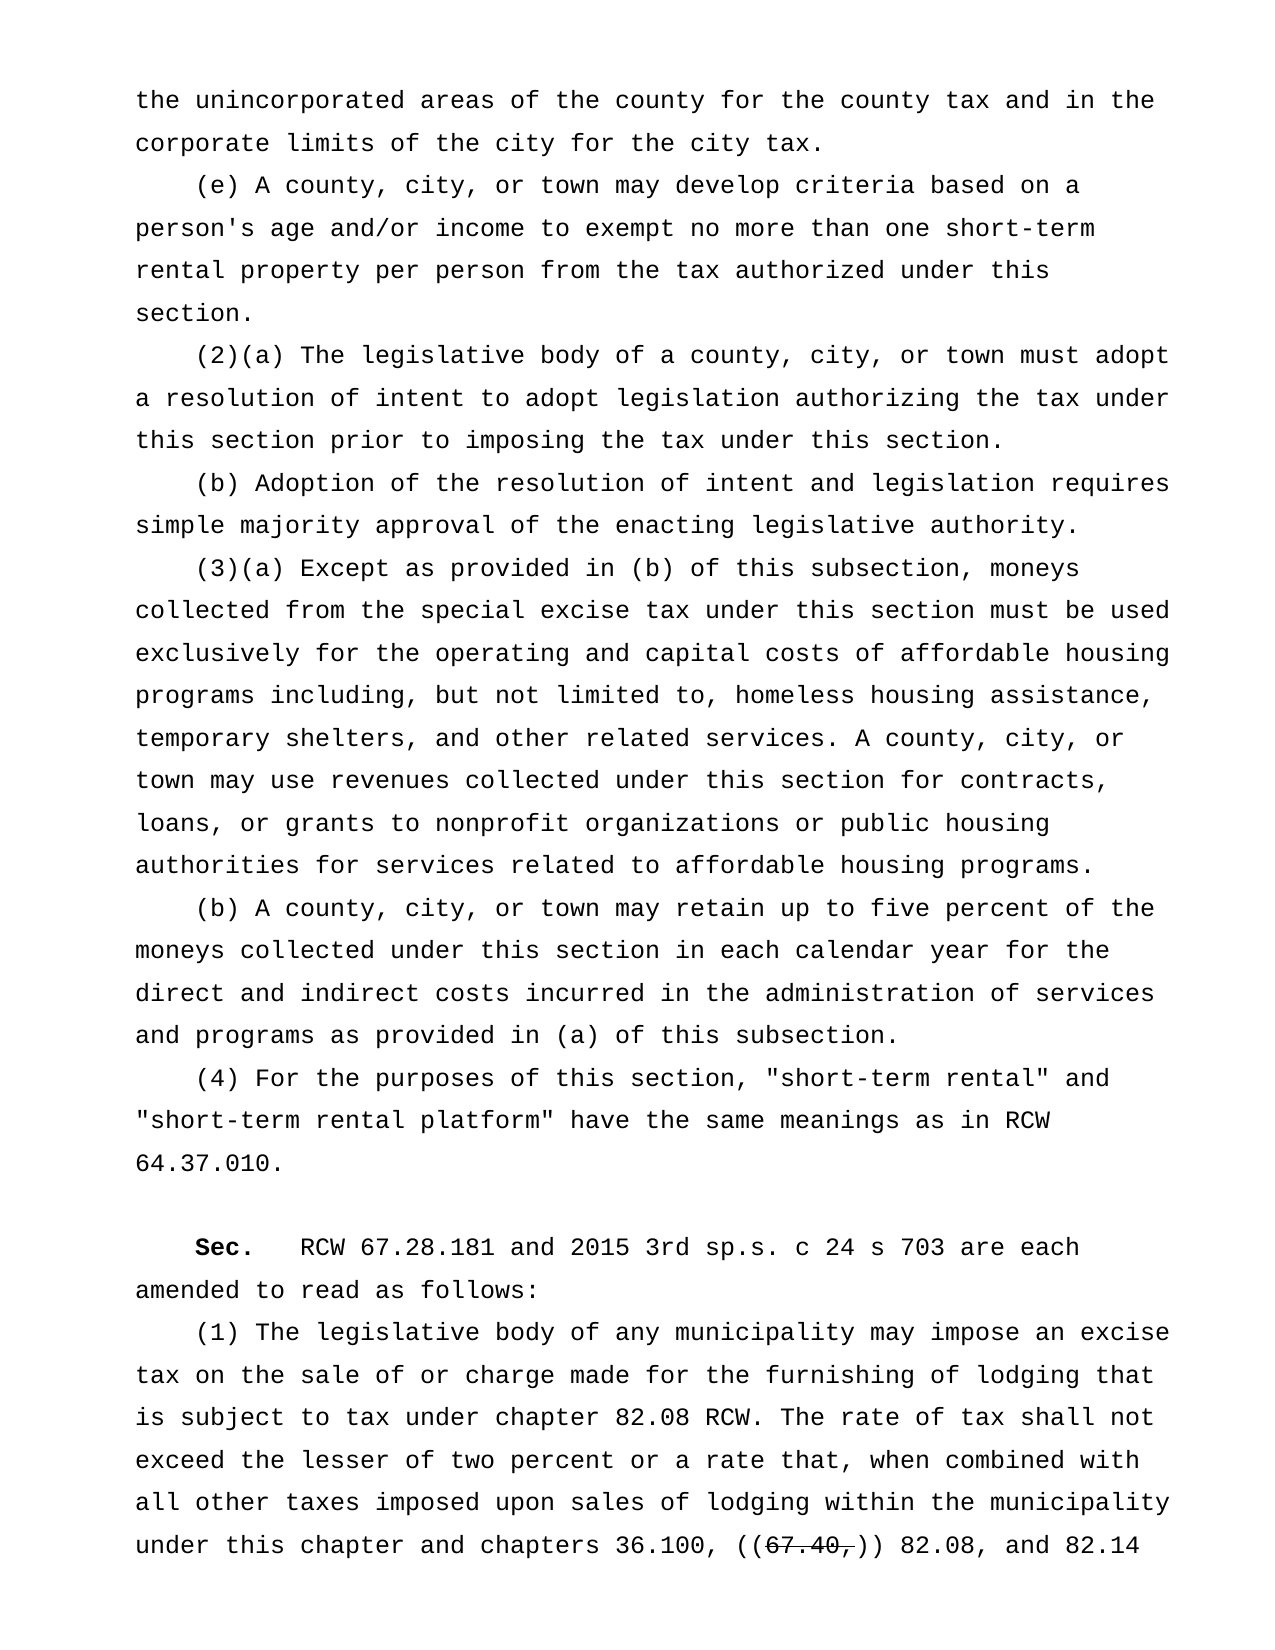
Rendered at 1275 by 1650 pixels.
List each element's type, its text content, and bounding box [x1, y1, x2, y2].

text Sec. RCW 67.28.181 and 2015 3rd sp.s. c 24 s 703 are each amended to read as follows: [135, 1222, 1170, 1307]
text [135, 1307, 1170, 1562]
text (4) For the purposes of this section, "short-term rental" and "short-term rental platform" have the same meanings as in RCW 64.37.010. [135, 1052, 1170, 1180]
text (e) A county, city, or town may develop criteria based on a person's age and/or income to exempt no more than one short-term rental property per person from the tax authorized under this section. [135, 160, 1170, 330]
text (3)(a) Except as provided in (b) of this subsection, moneys collected from the special excise tax under this section must be used exclusively for the operating and capital costs of affordable housing programs including, but not limited to, homeless housing assistance, temporary shelters, and other related services. A county, city, or town may use revenues collected under this section for contracts, loans, or grants to nonprofit organizations or public housing authorities for services related to affordable housing programs. [135, 542, 1170, 882]
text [135, 75, 1170, 160]
text (b) Adoption of the resolution of intent and legislation requires simple majority approval of the enacting legislative authority. [135, 457, 1170, 542]
text (b) A county, city, or town may retain up to five percent of the moneys collected under this section in each calendar year for the direct and indirect costs incurred in the administration of services and programs as provided in (a) of this subsection. [135, 882, 1170, 1052]
text (2)(a) The legislative body of a county, city, or town must adopt a resolution of intent to adopt legislation authorizing the tax under this section prior to imposing the tax under this section. [135, 330, 1170, 457]
